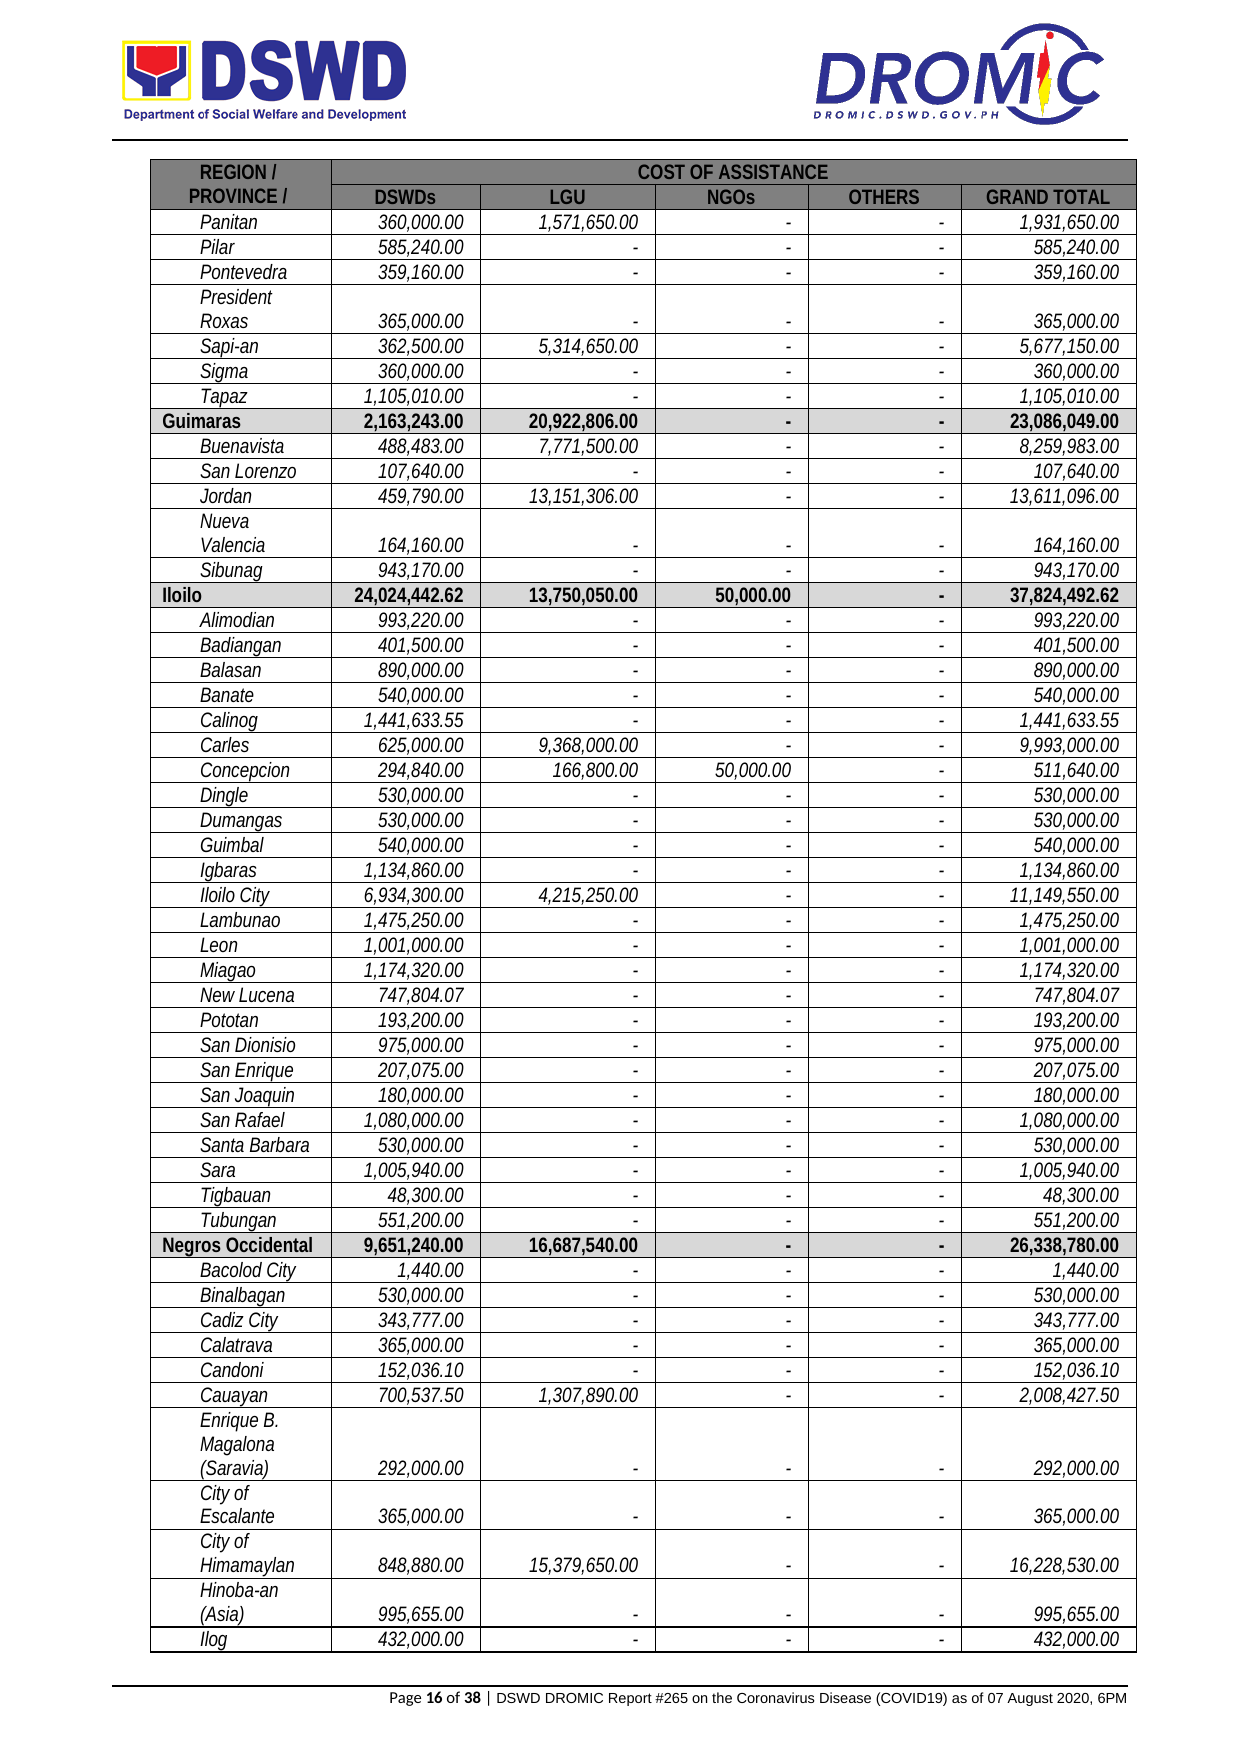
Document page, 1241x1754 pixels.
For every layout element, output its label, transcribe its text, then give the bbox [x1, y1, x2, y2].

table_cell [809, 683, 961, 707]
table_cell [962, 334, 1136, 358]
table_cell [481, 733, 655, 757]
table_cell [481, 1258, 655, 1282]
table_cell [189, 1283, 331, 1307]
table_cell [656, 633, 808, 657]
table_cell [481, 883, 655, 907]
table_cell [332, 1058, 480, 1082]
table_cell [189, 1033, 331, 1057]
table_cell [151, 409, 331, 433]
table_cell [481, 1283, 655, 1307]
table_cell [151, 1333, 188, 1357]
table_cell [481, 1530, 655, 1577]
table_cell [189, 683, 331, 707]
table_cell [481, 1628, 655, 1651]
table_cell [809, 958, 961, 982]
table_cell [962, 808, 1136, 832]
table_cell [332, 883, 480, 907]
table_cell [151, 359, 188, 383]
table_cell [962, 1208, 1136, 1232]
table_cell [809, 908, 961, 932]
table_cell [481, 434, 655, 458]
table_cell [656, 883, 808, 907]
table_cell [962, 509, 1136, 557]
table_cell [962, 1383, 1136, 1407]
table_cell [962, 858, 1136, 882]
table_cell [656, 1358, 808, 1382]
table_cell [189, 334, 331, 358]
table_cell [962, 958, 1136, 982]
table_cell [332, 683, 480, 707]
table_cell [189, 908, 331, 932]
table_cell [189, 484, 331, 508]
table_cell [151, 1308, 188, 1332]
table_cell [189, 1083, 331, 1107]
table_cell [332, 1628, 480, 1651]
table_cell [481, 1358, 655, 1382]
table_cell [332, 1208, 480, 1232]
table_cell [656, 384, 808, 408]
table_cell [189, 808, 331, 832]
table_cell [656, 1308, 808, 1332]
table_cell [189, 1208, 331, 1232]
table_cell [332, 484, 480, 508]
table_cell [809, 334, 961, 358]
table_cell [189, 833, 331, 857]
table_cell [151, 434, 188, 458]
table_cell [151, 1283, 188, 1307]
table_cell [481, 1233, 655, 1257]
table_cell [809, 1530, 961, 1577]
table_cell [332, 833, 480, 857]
picture [781, 23, 1133, 125]
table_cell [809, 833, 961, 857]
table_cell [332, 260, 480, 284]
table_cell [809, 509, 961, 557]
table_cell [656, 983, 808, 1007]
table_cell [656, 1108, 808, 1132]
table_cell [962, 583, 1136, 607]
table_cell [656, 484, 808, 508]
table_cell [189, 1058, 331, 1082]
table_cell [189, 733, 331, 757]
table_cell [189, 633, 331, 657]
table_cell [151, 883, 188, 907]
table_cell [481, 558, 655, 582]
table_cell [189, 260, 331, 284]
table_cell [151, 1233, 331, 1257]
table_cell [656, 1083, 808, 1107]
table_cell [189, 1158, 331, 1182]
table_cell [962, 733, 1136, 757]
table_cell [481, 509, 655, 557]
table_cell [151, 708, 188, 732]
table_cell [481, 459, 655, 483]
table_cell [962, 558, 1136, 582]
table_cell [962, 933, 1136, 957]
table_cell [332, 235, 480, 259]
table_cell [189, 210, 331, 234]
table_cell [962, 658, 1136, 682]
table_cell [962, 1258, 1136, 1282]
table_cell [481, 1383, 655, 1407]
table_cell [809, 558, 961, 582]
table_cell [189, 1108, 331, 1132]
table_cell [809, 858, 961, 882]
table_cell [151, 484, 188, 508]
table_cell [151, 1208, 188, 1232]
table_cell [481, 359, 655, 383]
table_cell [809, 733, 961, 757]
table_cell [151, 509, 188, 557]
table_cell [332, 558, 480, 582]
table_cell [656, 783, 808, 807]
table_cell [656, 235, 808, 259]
table_cell DSWDs [332, 185, 480, 209]
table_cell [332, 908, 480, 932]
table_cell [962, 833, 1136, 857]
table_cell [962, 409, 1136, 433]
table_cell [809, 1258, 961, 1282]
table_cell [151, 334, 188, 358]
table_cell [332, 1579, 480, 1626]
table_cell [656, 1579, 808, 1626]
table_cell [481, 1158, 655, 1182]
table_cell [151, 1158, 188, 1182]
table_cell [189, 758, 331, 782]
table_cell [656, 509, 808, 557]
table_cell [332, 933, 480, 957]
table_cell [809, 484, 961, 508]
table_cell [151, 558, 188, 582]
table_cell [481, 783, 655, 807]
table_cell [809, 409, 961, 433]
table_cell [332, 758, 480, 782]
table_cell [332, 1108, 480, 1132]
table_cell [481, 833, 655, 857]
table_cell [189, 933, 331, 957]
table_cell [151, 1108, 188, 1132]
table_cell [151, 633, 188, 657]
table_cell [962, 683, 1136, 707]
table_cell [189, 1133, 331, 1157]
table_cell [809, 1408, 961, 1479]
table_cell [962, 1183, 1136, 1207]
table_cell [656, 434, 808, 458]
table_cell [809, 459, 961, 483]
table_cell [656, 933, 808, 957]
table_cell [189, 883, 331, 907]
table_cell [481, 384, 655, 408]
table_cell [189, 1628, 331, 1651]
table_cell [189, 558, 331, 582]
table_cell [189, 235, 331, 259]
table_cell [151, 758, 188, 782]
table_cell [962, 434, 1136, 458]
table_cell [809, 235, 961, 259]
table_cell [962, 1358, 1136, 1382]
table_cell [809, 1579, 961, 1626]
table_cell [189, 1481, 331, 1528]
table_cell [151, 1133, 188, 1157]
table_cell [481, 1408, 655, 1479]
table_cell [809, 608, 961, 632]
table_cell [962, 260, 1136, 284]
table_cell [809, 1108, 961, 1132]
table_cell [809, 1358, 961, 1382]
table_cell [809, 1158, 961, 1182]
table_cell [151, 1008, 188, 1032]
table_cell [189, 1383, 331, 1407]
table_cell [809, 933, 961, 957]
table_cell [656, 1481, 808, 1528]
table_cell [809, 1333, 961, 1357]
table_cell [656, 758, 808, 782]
table_cell OTHERS [809, 185, 961, 209]
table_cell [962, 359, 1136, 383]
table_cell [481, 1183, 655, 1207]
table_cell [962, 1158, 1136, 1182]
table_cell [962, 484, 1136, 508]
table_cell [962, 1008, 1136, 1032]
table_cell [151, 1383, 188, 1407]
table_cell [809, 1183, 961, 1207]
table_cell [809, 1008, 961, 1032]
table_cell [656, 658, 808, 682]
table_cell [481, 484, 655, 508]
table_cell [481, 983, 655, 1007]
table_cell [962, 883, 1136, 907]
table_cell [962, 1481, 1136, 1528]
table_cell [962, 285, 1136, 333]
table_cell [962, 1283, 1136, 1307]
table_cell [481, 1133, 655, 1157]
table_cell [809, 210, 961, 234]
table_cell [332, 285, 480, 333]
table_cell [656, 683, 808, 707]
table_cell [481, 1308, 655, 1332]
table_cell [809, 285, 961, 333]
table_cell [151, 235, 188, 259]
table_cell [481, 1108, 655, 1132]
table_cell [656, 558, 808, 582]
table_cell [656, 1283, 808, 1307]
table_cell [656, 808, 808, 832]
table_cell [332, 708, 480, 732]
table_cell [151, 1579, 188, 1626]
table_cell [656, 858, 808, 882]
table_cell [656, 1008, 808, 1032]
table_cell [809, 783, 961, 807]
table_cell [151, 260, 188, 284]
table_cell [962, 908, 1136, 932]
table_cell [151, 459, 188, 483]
table_cell LGU [481, 185, 655, 209]
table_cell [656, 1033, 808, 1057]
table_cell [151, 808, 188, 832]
table_header REGION / PROVINCE / MUNICIPALITY [151, 160, 331, 209]
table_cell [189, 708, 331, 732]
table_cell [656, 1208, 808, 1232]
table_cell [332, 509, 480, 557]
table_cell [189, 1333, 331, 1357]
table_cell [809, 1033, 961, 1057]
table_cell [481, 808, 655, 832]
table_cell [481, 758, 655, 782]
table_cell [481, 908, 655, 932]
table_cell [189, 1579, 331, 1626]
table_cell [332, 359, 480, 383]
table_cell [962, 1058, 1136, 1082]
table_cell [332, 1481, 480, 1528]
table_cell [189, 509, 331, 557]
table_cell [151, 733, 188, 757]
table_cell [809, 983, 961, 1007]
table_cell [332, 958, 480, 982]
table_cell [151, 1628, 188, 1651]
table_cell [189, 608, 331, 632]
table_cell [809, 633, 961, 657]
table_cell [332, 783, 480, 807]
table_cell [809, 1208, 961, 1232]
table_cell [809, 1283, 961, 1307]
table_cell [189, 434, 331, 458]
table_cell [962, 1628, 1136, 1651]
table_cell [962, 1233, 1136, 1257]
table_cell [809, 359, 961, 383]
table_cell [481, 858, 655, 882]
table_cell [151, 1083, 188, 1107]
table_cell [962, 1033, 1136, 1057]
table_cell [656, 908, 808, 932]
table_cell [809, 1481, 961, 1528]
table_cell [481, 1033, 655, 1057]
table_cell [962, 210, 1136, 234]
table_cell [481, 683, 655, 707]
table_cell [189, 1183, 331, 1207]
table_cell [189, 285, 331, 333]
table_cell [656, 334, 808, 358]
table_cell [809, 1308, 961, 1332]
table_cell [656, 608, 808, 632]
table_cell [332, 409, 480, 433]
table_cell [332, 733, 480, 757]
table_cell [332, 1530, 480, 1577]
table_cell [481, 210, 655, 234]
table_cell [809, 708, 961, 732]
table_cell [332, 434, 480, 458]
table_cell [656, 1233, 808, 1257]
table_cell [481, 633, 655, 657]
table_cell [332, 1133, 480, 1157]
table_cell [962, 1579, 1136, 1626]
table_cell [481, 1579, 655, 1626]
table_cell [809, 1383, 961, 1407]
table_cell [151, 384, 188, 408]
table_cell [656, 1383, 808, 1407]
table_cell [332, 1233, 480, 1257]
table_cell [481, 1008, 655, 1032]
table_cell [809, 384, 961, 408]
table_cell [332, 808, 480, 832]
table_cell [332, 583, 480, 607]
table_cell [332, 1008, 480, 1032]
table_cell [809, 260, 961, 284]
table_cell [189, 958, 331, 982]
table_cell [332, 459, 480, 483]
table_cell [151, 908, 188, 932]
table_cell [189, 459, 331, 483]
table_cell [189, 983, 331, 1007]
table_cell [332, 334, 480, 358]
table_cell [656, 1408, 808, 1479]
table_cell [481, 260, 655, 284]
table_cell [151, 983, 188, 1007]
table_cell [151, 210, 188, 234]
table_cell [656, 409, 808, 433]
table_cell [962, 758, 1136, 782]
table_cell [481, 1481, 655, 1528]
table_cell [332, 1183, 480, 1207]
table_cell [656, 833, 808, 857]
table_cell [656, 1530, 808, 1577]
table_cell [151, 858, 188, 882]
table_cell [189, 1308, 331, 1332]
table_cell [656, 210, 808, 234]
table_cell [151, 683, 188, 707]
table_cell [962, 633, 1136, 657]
picture [112, 37, 416, 125]
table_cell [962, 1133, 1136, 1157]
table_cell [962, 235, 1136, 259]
table_cell GRAND TOTAL [962, 185, 1136, 209]
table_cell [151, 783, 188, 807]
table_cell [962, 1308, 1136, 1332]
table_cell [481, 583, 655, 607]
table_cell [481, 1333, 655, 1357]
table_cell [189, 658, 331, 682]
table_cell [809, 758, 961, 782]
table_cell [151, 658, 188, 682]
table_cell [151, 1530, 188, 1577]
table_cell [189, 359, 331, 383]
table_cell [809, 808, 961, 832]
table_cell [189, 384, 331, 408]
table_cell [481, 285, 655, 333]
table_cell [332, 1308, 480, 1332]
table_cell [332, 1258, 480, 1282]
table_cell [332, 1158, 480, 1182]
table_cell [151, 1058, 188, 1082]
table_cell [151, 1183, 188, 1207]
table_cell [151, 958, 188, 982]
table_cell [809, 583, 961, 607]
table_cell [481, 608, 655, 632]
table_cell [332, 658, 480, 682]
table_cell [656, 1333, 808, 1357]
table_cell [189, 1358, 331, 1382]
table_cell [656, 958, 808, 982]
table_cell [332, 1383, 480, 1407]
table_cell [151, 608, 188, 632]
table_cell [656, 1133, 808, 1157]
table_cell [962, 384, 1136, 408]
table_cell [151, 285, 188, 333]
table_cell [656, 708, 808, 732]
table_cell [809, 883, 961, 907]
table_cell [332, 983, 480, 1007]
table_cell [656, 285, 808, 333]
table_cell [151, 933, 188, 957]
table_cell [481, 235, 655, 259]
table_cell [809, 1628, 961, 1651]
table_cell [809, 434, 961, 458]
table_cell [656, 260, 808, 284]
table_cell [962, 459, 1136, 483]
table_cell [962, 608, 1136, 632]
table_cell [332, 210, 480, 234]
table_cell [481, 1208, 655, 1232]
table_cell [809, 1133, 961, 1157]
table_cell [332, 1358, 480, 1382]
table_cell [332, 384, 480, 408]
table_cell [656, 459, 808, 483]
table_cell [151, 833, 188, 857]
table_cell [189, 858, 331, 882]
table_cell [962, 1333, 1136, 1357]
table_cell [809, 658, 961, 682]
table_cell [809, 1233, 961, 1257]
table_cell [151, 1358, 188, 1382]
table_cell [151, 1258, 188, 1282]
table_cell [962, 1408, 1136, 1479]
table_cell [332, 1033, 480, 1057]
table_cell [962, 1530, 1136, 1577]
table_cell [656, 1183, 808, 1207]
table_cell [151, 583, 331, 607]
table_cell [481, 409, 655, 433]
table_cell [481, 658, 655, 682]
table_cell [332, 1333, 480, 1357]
table_header COST OF ASSISTANCE [332, 160, 1136, 184]
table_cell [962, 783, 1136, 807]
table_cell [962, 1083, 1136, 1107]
table_cell NGOs [656, 185, 808, 209]
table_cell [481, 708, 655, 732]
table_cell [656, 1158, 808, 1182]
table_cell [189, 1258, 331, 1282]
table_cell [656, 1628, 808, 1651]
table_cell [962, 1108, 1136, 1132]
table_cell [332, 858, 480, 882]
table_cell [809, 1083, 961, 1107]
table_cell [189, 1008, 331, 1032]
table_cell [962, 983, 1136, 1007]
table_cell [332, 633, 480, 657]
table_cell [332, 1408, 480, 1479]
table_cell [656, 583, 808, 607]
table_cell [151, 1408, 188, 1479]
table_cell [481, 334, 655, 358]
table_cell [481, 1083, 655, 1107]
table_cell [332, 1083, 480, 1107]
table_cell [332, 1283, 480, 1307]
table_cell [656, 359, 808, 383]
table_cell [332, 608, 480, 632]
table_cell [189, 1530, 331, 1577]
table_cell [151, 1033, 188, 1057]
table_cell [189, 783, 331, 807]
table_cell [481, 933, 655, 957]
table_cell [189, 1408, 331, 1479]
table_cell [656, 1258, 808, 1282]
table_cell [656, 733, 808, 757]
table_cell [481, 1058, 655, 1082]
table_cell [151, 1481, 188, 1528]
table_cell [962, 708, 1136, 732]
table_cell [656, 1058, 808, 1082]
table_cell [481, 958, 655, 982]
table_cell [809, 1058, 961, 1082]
